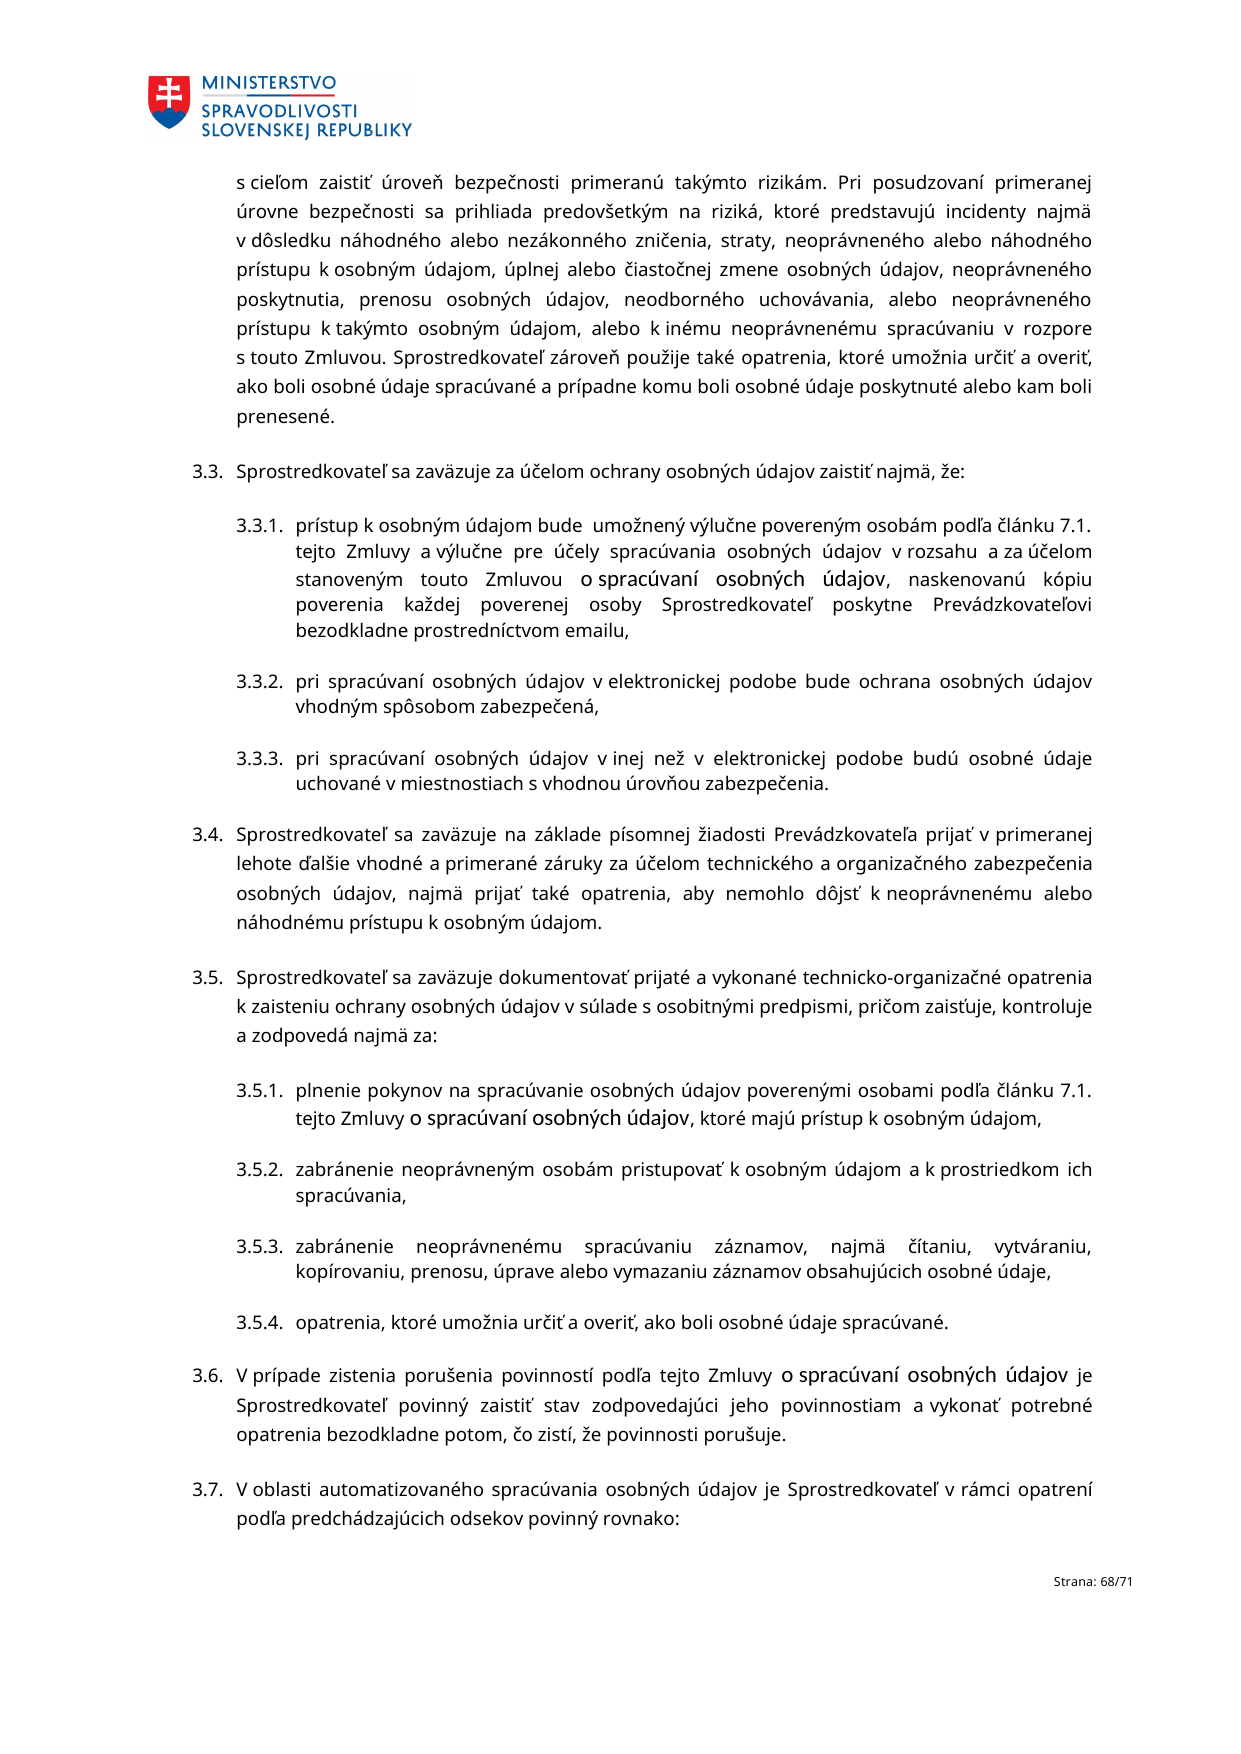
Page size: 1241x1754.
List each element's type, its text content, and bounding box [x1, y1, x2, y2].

list Sprostredkovateľ sa zaväzuje na základe písomnej žiadosti Prevádzkovateľa prijať v primeranej lehote ďalšie vhodné a primerané záruky za účelom technického a organizačného zabezpečenia osobných údajov, najmä prijať také opatrenia, aby nemohlo dôjsť k neoprávnenému alebo náhodnému prístupu k osobným údajom. [192, 821, 1093, 935]
list Sprostredkovateľ sa zaväzuje za účelom ochrany osobných údajov zaistiť najmä, že: [192, 458, 1093, 483]
list V oblasti automatizovaného spracúvania osobných údajov je Sprostredkovateľ v rámci opatrení podľa predchádzajúcich odsekov povinný rovnako: [192, 1476, 1093, 1531]
list Sprostredkovateľ sa zaväzuje dokumentovať prijaté a vykonané technicko-organizačné opatrenia k zaisteniu ochrany osobných údajov v súlade s osobitnými predpismi, pričom zaisťuje, kontroluje a zodpovedá najmä za: [192, 964, 1093, 1048]
list pri spracúvaní osobných údajov v inej než v elektronickej podobe budú osobné údaje uchované v miestnostiach s vhodnou úrovňou zabezpečenia. [236, 745, 1093, 796]
list opatrenia, ktoré umožnia určiť a overiť, ako boli osobné údaje spracúvané. [236, 1309, 1093, 1335]
list prístup k osobným údajom bude umožnený výlučne povereným osobám podľa článku 7.1. tejto Zmluvy a výlučne pre účely spracúvania osobných údajov v rozsahu a za účelom stanoveným touto Zmluvou o spracúvaní osobných údajov, naskenovanú kópiu poverenia každej poverenej osoby Sprostredkovateľ poskytne Prevádzkovateľovi bezodkladne prostredníctvom emailu, [236, 513, 1093, 643]
list zabránenie neoprávnenému spracúvaniu záznamov, najmä čítaniu, vytváraniu, kopírovaniu, prenosu, úprave alebo vymazaniu záznamov obsahujúcich osobné údaje, [236, 1233, 1093, 1284]
list plnenie pokynov na spracúvanie osobných údajov poverenými osobami podľa článku 7.1. tejto Zmluvy o spracúvaní osobných údajov, ktoré majú prístup k osobným údajom, [236, 1077, 1093, 1131]
list pri spracúvaní osobných údajov v elektronickej podobe bude ochrana osobných údajov vhodným spôsobom zabezpečená, [236, 668, 1093, 719]
picture [147, 73, 413, 141]
list V prípade zistenia porušenia povinností podľa tejto Zmluvy o spracúvaní osobných údajov je Sprostredkovateľ povinný zaistiť stav zodpovedajúci jeho povinnostiam a vykonať potrebné opatrenia bezodkladne potom, čo zistí, že povinnosti porušuje. [192, 1361, 1093, 1447]
list zabránenie neoprávneným osobám pristupovať k osobným údajom a k prostriedkom ich spracúvania, [236, 1156, 1093, 1207]
